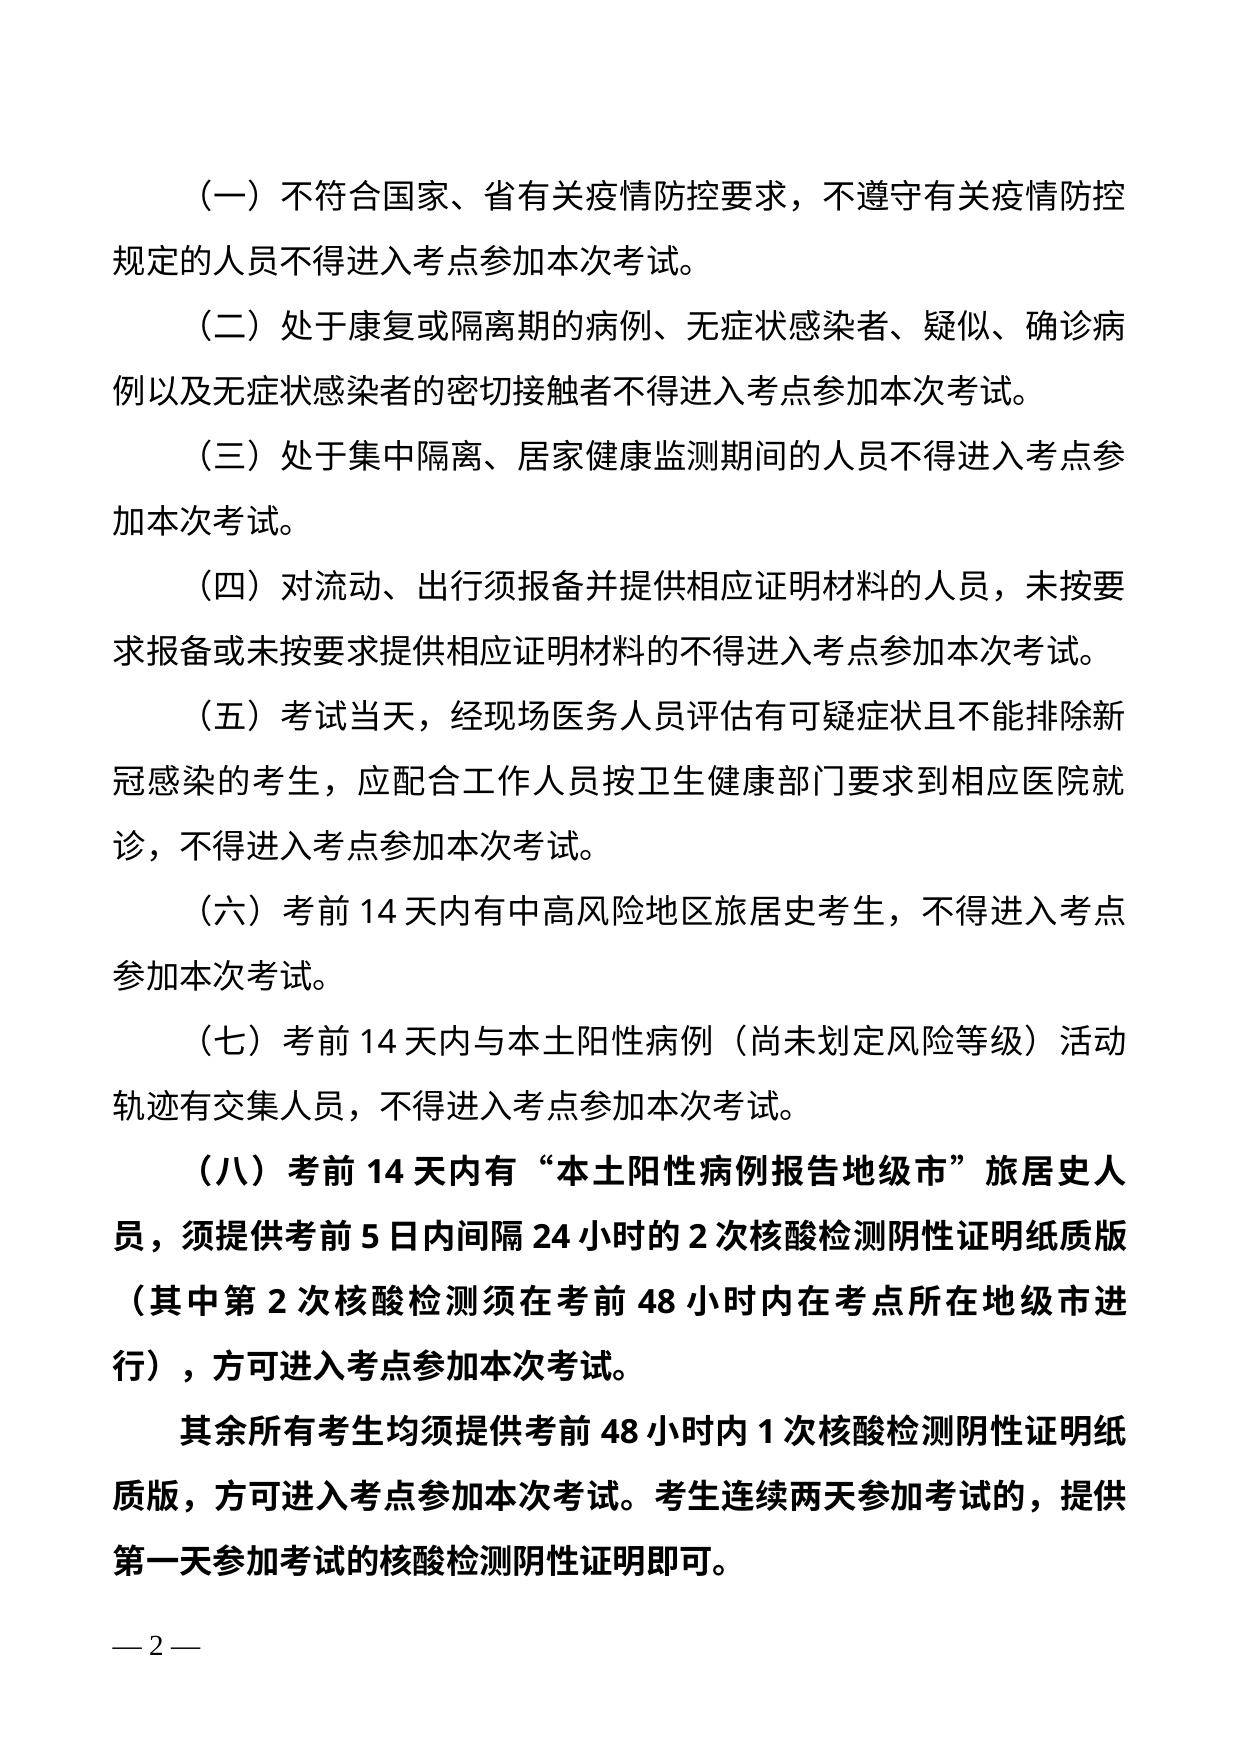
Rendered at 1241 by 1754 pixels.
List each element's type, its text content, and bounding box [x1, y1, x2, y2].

text （八）考前14天内有“本土阳性病例报告地级市”旅居史人员，须提供考前5日内间隔24小时的2次核酸检测阴性证明纸质版（其中第2次核酸检测须在考前48小时内在考点所在地级市进行），方可进入考点参加本次考试。 [112, 1137, 1128, 1397]
text （七）考前14天内与本土阳性病例（尚未划定风险等级）活动轨迹有交集人员，不得进入考点参加本次考试。 [112, 1007, 1128, 1137]
text （四）对流动、出行须报备并提供相应证明材料的人员，未按要求报备或未按要求提供相应证明材料的不得进入考点参加本次考试。 [112, 552, 1128, 682]
text （三）处于集中隔离、居家健康监测期间的人员不得进入考点参加本次考试。 [112, 422, 1128, 552]
text 其余所有考生均须提供考前48小时内1次核酸检测阴性证明纸质版，方可进入考点参加本次考试。考生连续两天参加考试的，提供第一天参加考试的核酸检测阴性证明即可。 [112, 1397, 1128, 1592]
text （一）不符合国家、省有关疫情防控要求，不遵守有关疫情防控规定的人员不得进入考点参加本次考试。 [112, 162, 1128, 292]
text （二）处于康复或隔离期的病例、无症状感染者、疑似、确诊病例以及无症状感染者的密切接触者不得进入考点参加本次考试。 [112, 292, 1128, 422]
text （六）考前14天内有中高风险地区旅居史考生，不得进入考点参加本次考试。 [112, 877, 1128, 1007]
text （五）考试当天，经现场医务人员评估有可疑症状且不能排除新冠感染的考生，应配合工作人员按卫生健康部门要求到相应医院就诊，不得进入考点参加本次考试。 [112, 682, 1128, 877]
